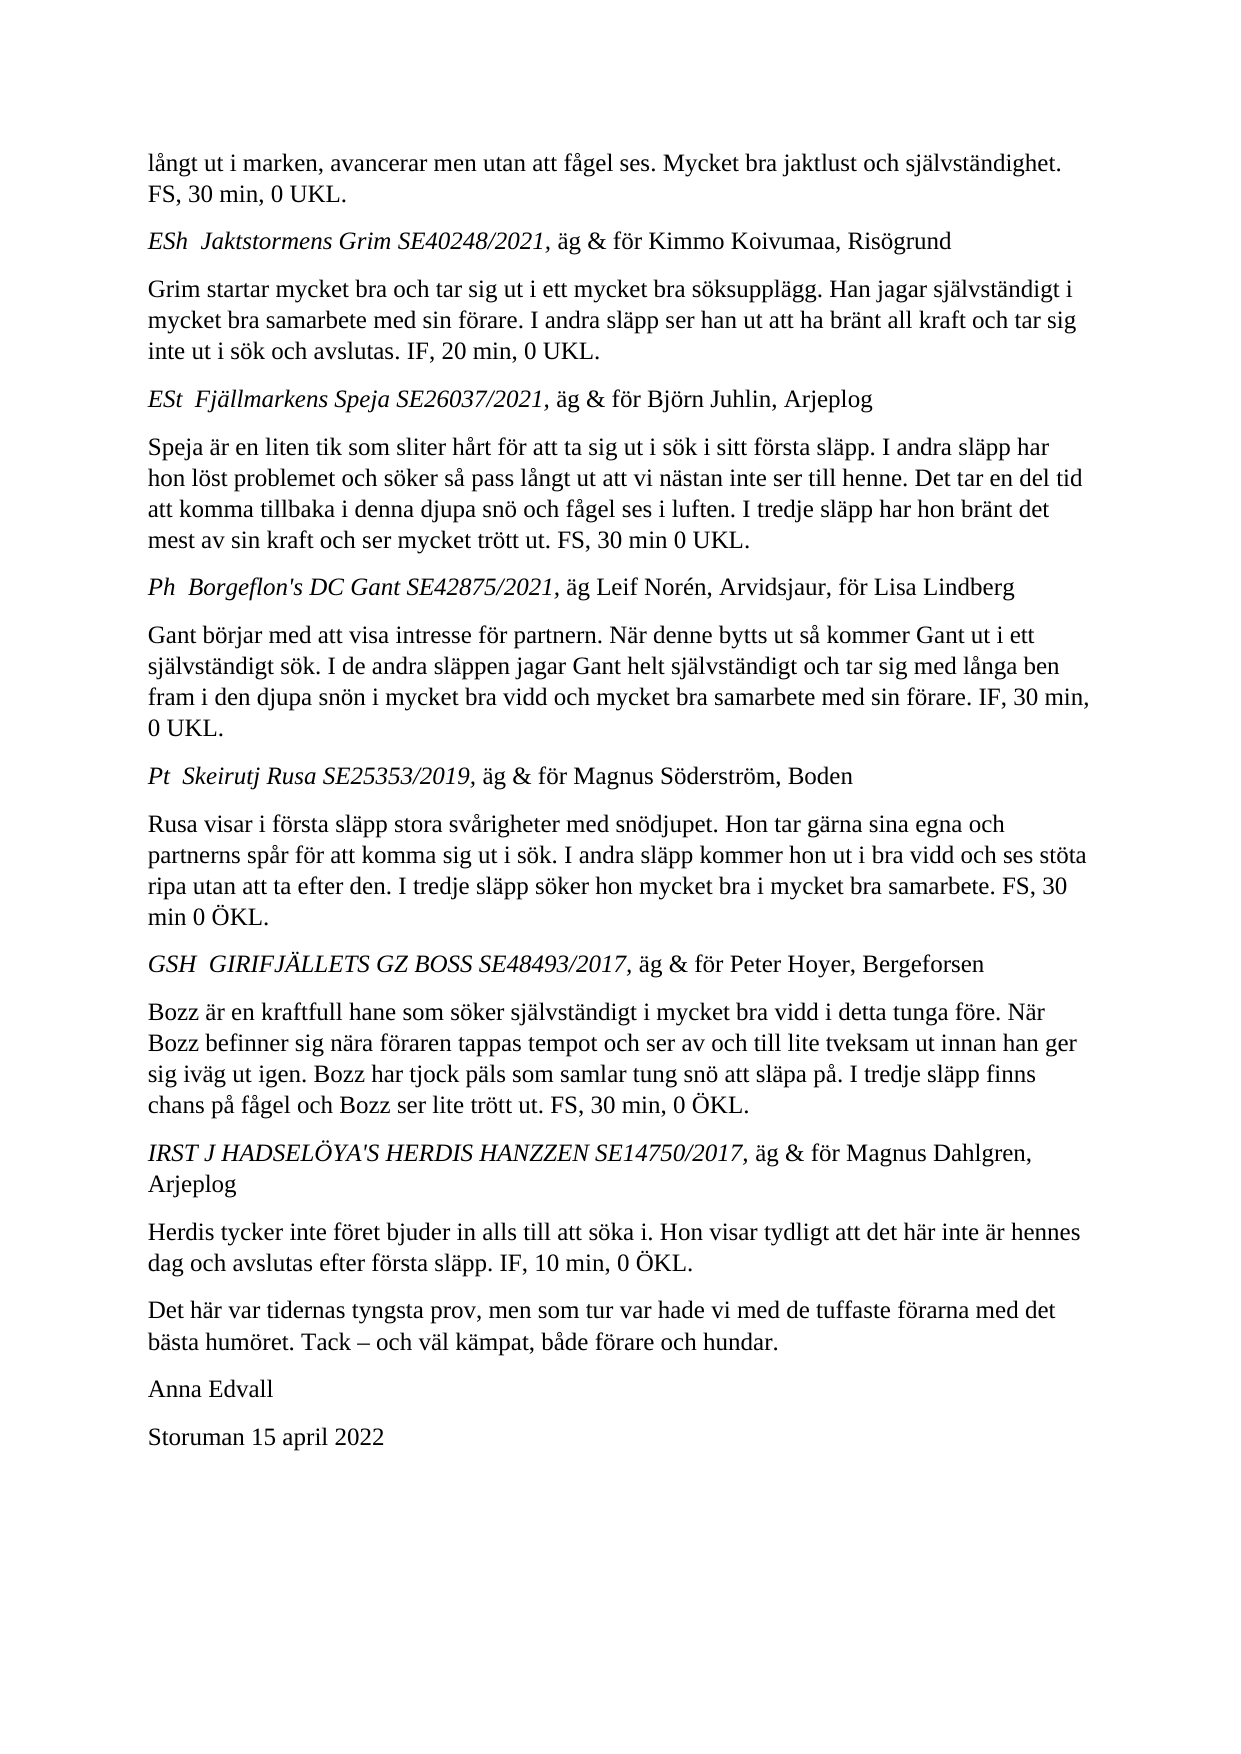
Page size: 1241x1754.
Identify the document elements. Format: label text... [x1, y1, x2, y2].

text Det här var tidernas tyngsta prov, men som tur var hade vi med de tuffaste förarna med det bästa humöret. Tack – och väl kämpat, både förare och hundar. [148, 1296, 1093, 1355]
text ESt Fjällmarkens Speja SE26037/2021, äg & för Björn Juhlin, Arjeplog [148, 384, 1093, 413]
text GSH GIRIFJÄLLETS GZ BOSS SE48493/2017, äg & för Peter Hoyer, Bergeforsen [148, 949, 1093, 978]
text Herdis tycker inte föret bjuder in alls till att söka i. Hon visar tydligt att det här inte är hennes dag och avslutas efter första släpp. IF, 10 min, 0 ÖKL. [148, 1217, 1093, 1277]
text Anna Edvall [148, 1374, 1093, 1403]
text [148, 148, 1093, 207]
text IRST J HADSELÖYA'S HERDIS HANZZEN SE14750/2017, äg & för Magnus Dahlgren, Arjeplog [148, 1138, 1093, 1198]
text Speja är en liten tik som sliter hårt för att ta sig ut i sök i sitt första släpp. I andra släpp har hon löst problemet och söker så pass långt ut att vi nästan inte ser till henne. Det tar en del tid att komma tillbaka i denna djupa snö och fågel ses i luften. I tredje släpp har hon bränt det mest av sin kraft och ser mycket trött ut. FS, 30 min 0 UKL. [148, 432, 1093, 553]
text Pt Skeirutj Rusa SE25353/2019, äg & för Magnus Söderström, Boden [148, 761, 1093, 790]
text Rusa visar i första släpp stora svårigheter med snödjupet. Hon tar gärna sina egna och partnerns spår för att komma sig ut i sök. I andra släpp kommer hon ut i bra vidd och ses stöta ripa utan att ta efter den. I tredje släpp söker hon mycket bra i mycket bra samarbete. FS, 30 min 0 ÖKL. [148, 809, 1093, 931]
text ESh Jaktstormens Grim SE40248/2021, äg & för Kimmo Koivumaa, Risögrund [148, 226, 1093, 255]
text Grim startar mycket bra och tar sig ut i ett mycket bra söksupplägg. Han jagar självständigt i mycket bra samarbete med sin förare. I andra släpp ser han ut att ha bränt all kraft och tar sig inte ut i sök och avslutas. IF, 20 min, 0 UKL. [148, 274, 1093, 365]
text Storuman 15 april 2022 [148, 1422, 1093, 1451]
text Bozz är en kraftfull hane som söker självständigt i mycket bra vidd i detta tunga före. När Bozz befinner sig nära föraren tappas tempot och ser av och till lite tveksam ut innan han ger sig iväg ut igen. Bozz har tjock päls som samlar tung snö att släpa på. I tredje släpp finns chans på fågel och Bozz ser lite trött ut. FS, 30 min, 0 ÖKL. [148, 997, 1093, 1119]
text Ph Borgeflon's DC Gant SE42875/2021, äg Leif Norén, Arvidsjaur, för Lisa Lindberg [148, 572, 1093, 601]
text Gant börjar med att visa intresse för partnern. När denne bytts ut så kommer Gant ut i ett självständigt sök. I de andra släppen jagar Gant helt självständigt och tar sig med långa ben fram i den djupa snön i mycket bra vidd och mycket bra samarbete med sin förare. IF, 30 min, 0 UKL. [148, 620, 1093, 742]
